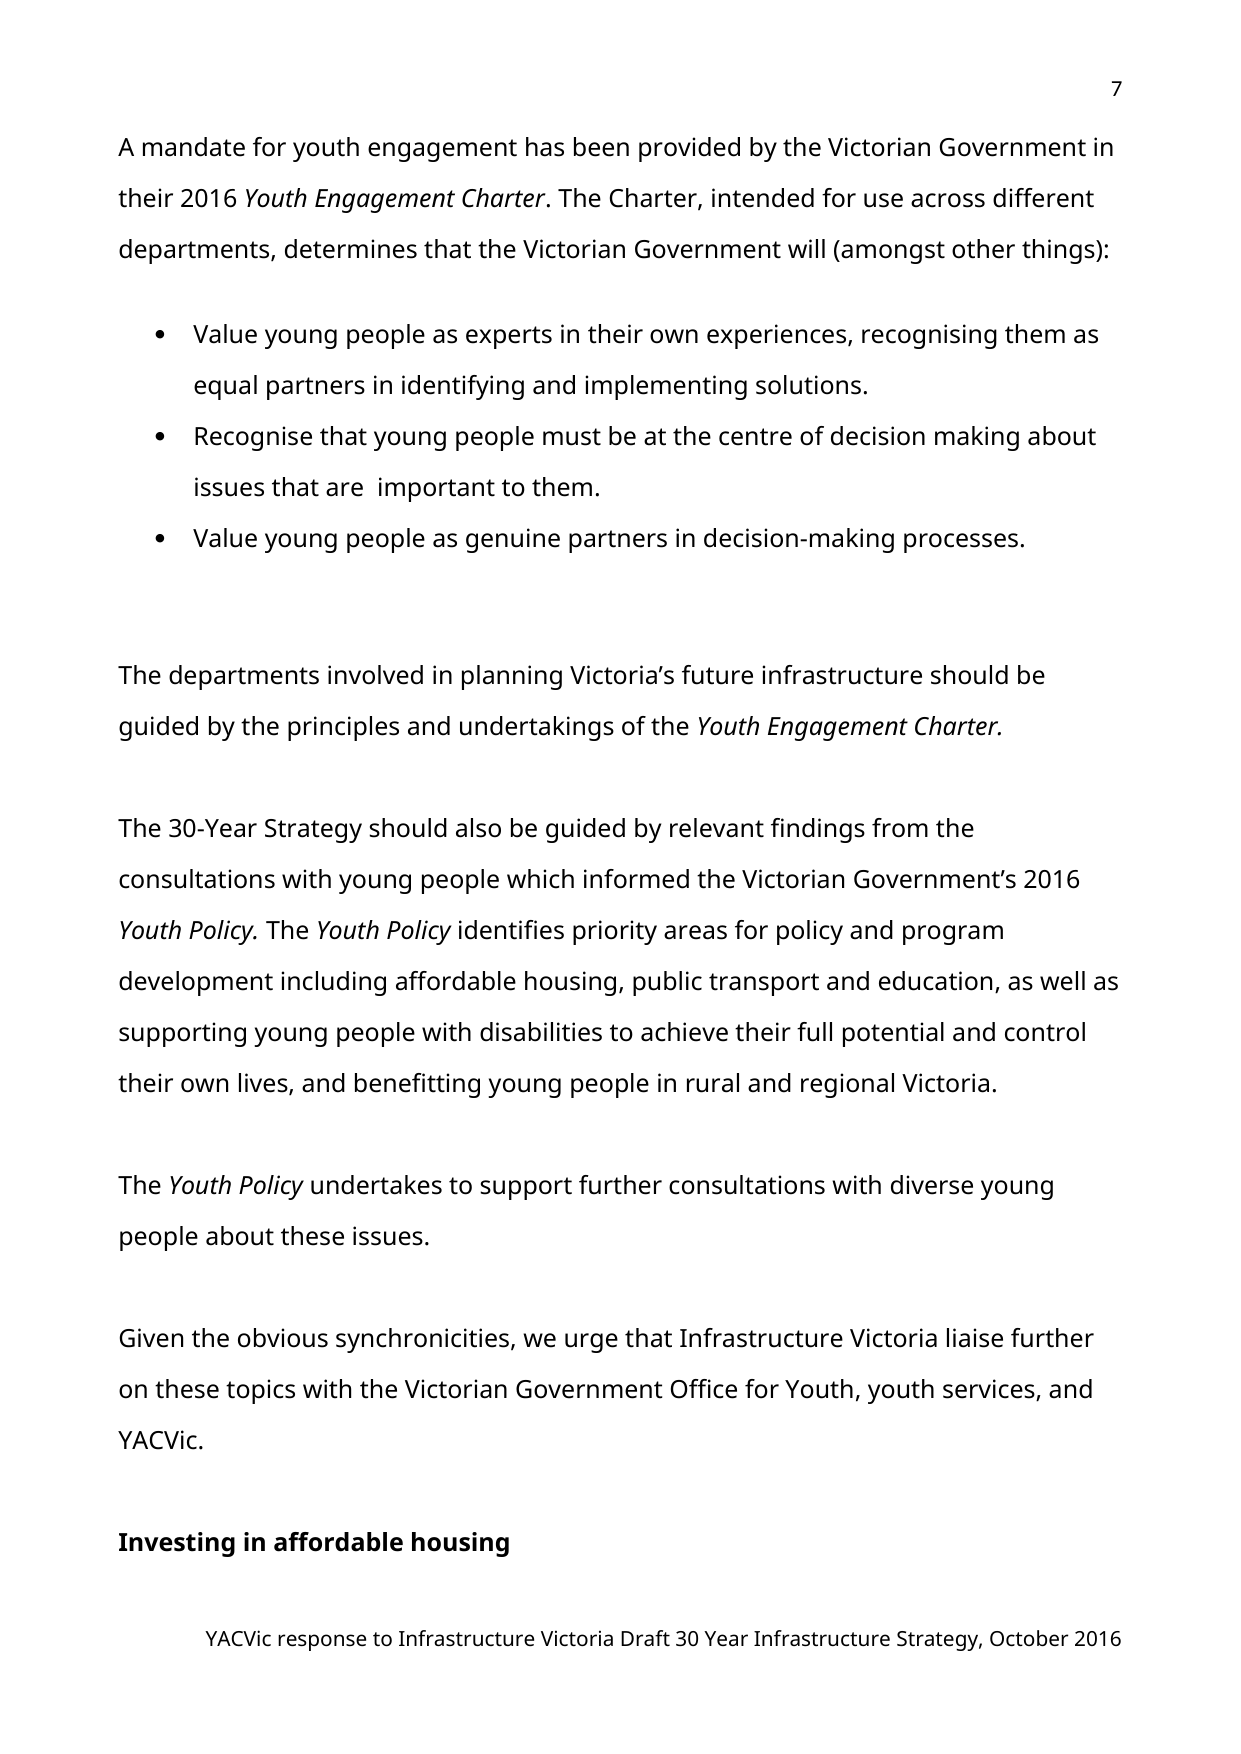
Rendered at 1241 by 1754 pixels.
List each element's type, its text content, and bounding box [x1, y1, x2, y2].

list Recognise that young people must be at the centre of decision making about issues that are important to them. [156, 419, 1122, 504]
text Given the obvious synchronicities, we urge that Infrastructure Victoria liaise further on these topics with the Victorian Government Office for Youth, youth services, and YACVic. [118, 1321, 1122, 1457]
text A mandate for youth engagement has been provided by the Victorian Government in their 2016 Youth Engagement Charter. The Charter, intended for use across different departments, determines that the Victorian Government will (amongst other things): [118, 130, 1122, 266]
text Investing in affordable housing [118, 1525, 1122, 1559]
text The 30-Year Strategy should also be guided by relevant findings from the consultations with young people which informed the Victorian Government’s 2016 Youth Policy. The Youth Policy identifies priority areas for policy and program development including affordable housing, public transport and education, as well as supporting young people with disabilities to achieve their full potential and control their own lives, and benefitting young people in rural and regional Victoria. [118, 810, 1122, 1100]
list Value young people as genuine partners in decision-making processes. [156, 521, 1122, 555]
text The Youth Policy undertakes to support further consultations with diverse young people about these issues. [118, 1168, 1122, 1253]
list Value young people as experts in their own experiences, recognising them as equal partners in identifying and implementing solutions. [156, 317, 1122, 402]
text The departments involved in planning Victoria’s future infrastructure should be guided by the principles and undertakings of the Youth Engagement Charter. [118, 657, 1122, 742]
